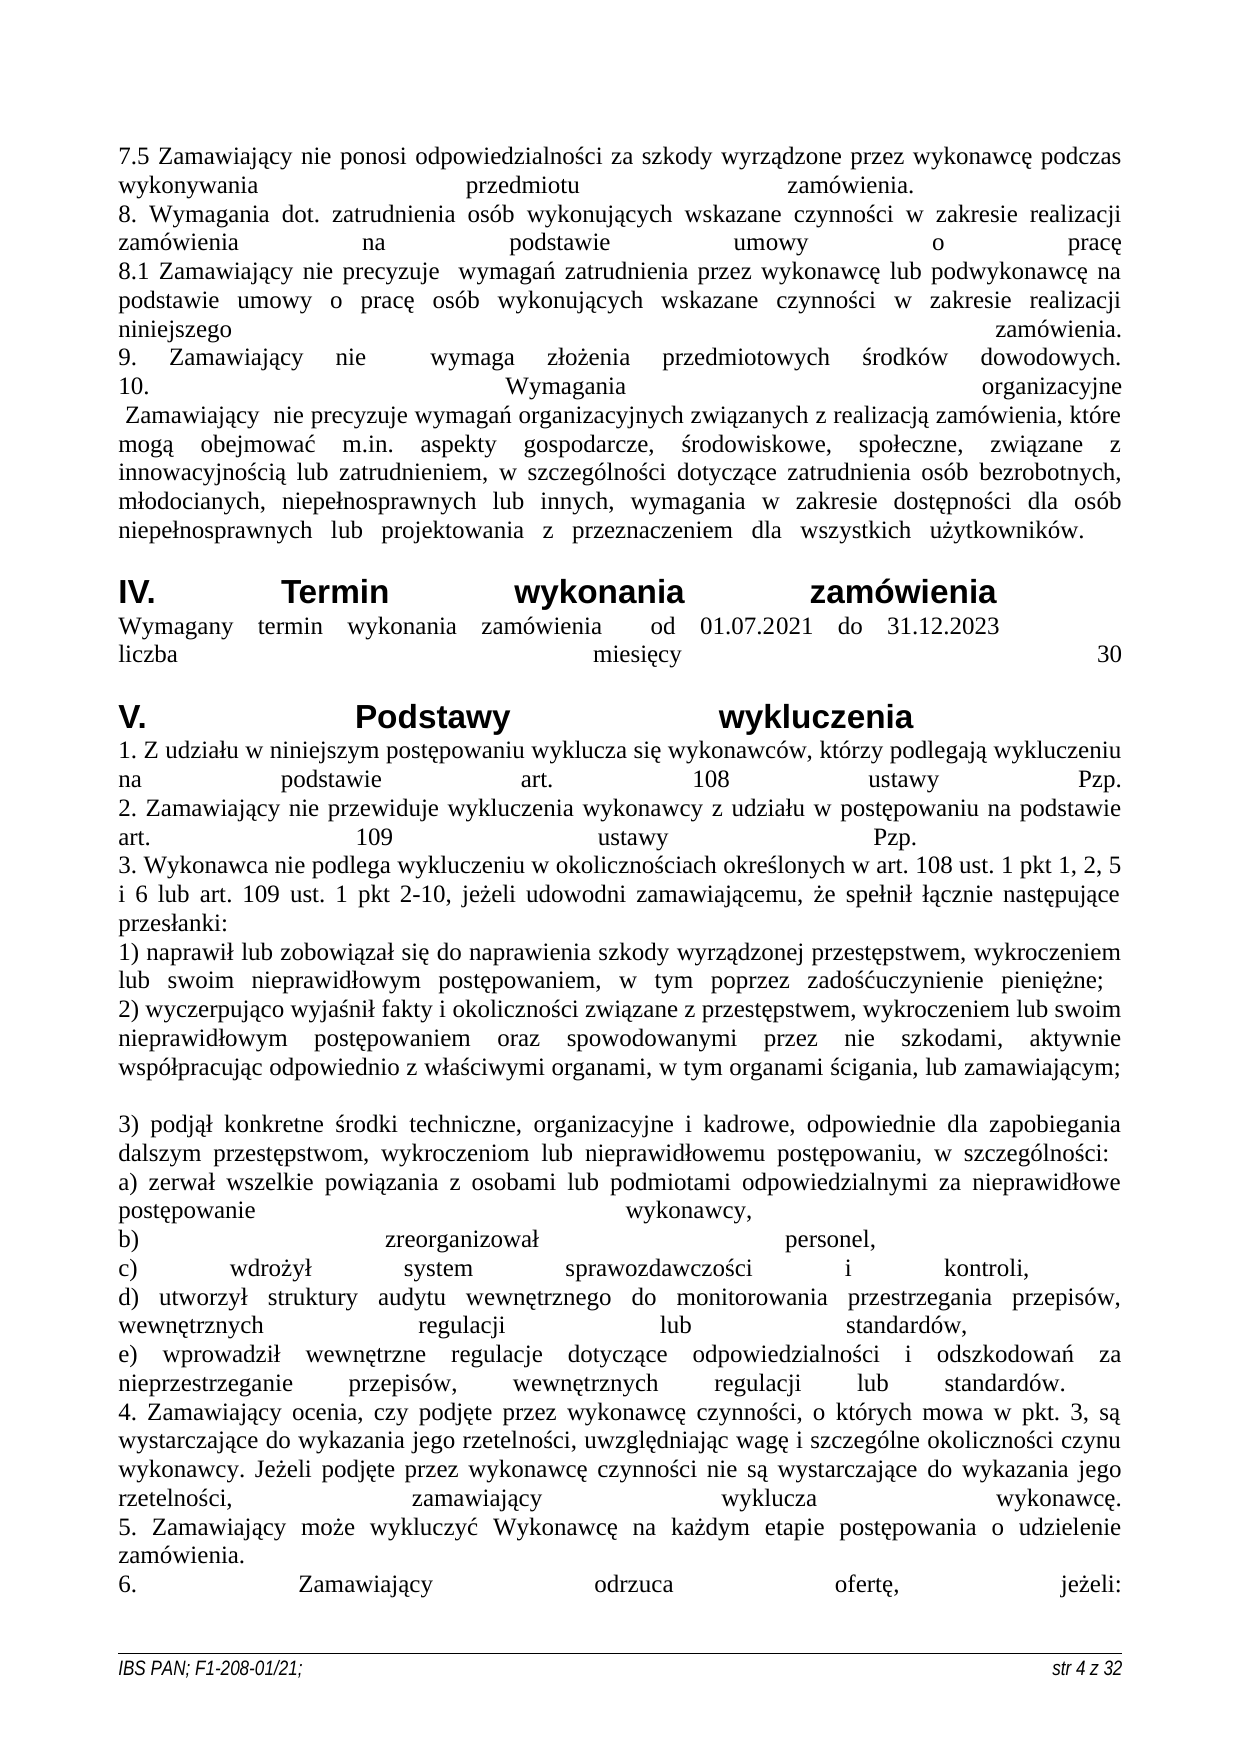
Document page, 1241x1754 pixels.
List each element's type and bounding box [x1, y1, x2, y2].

text [118, 572, 1122, 1598]
text [118, 141, 1122, 572]
